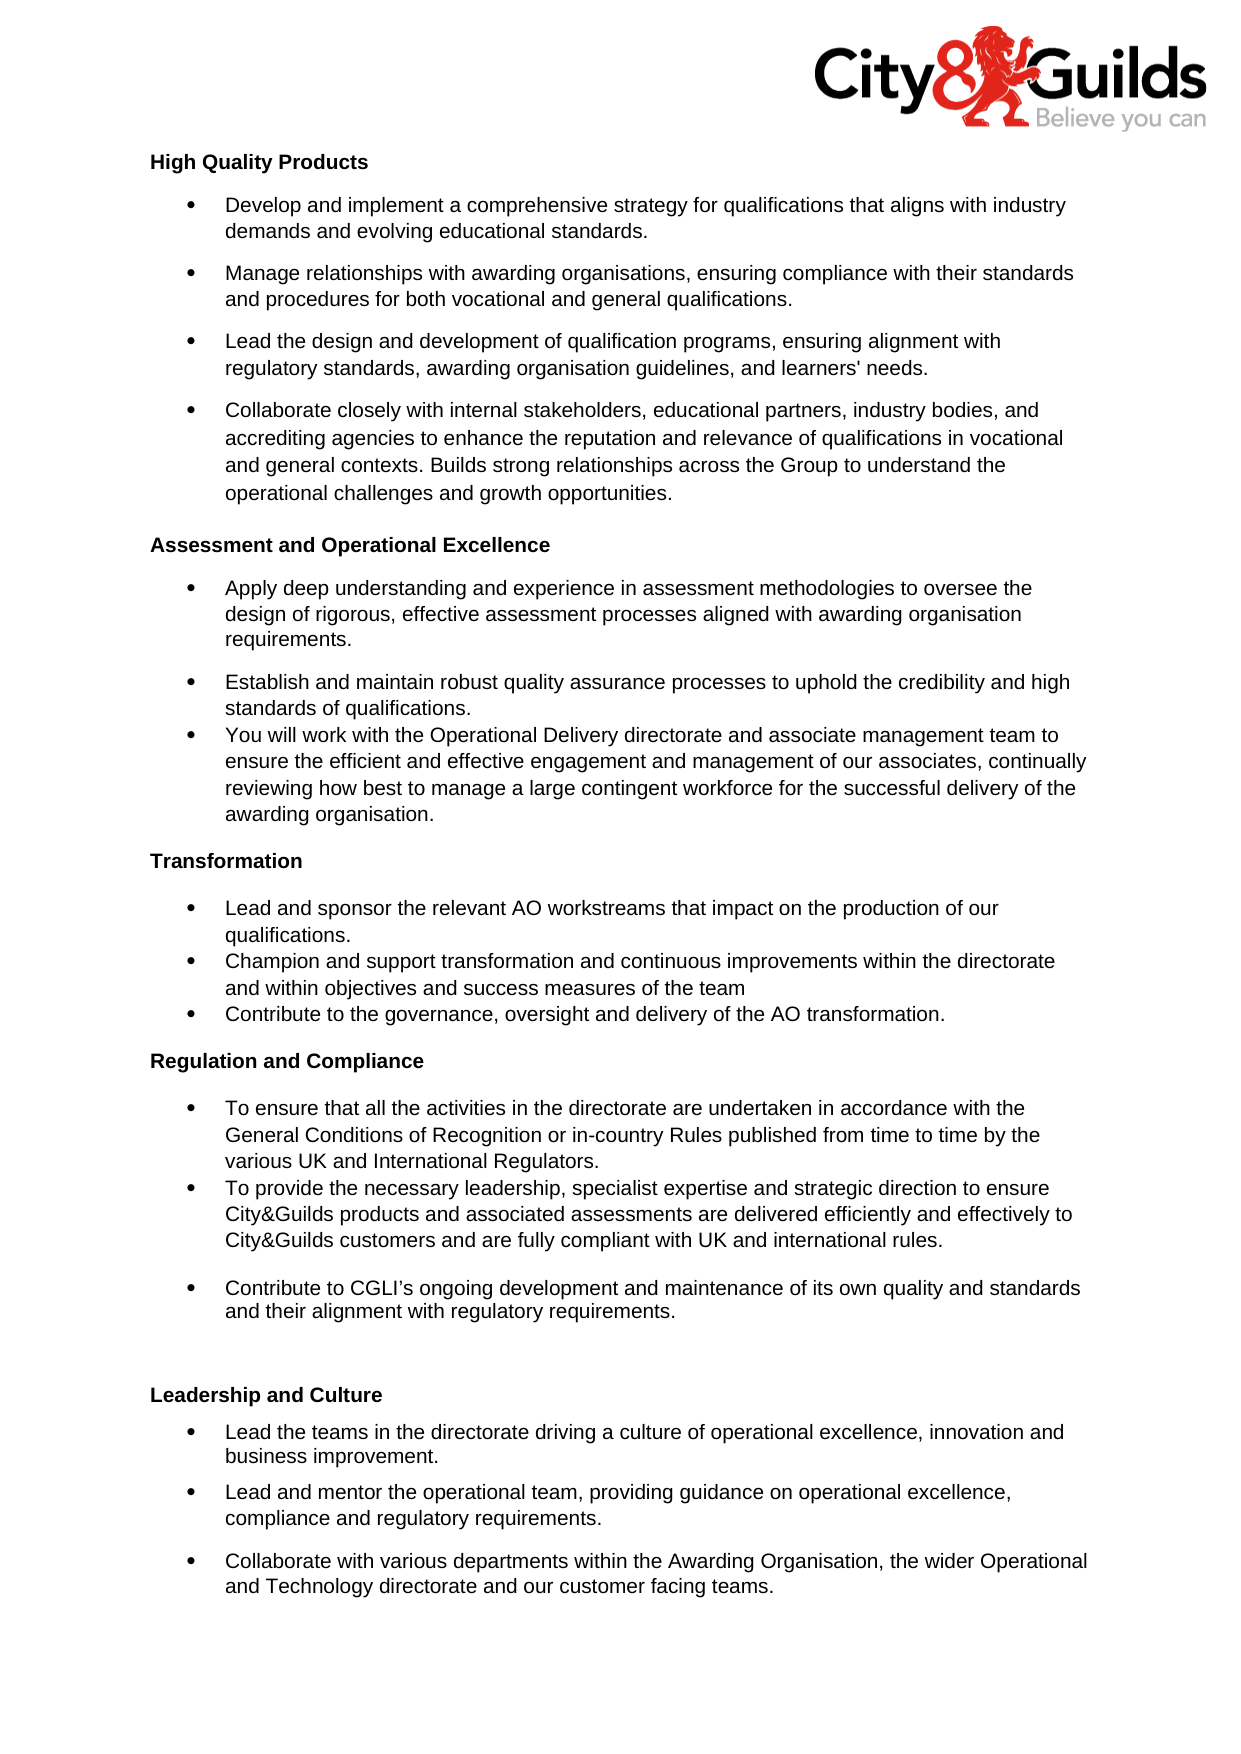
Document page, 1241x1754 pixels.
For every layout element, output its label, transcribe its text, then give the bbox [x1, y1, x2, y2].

list Manage relationships with awarding organisations, ensuring compliance with their standards and procedures for both vocational and general qualifications. [187, 261, 1090, 311]
list Lead the teams in the directorate driving a culture of operational excellence, innovation and business improvement. [187, 1419, 1090, 1467]
text Leadership and Culture [150, 1383, 1090, 1407]
list To ensure that all the activities in the directorate are undertaken in accordance with the General Conditions of Recognition or in-country Rules published from time to time by the various UK and International Regulators. [187, 1096, 1090, 1173]
list Apply deep understanding and experience in assessment methodologies to oversee the design of rigorous, effective assessment processes aligned with awarding organisation requirements. [187, 575, 1090, 651]
list Champion and support transformation and continuous improvements within the directorate and within objectives and success measures of the team [187, 949, 1090, 999]
list Lead and sponsor the relevant AO workstreams that impact on the production of our qualifications. [187, 896, 1090, 946]
text Transformation [150, 849, 1090, 873]
list Establish and maintain robust quality assurance processes to uphold the credibility and high standards of qualifications. [187, 670, 1090, 720]
list Collaborate closely with internal stakeholders, educational partners, industry bodies, and accrediting agencies to enhance the reputation and relevance of qualifications in vocational and general contexts. Builds strong relationships across the Group to understand the operational challenges and growth opportunities. [187, 398, 1090, 504]
list To provide the necessary leadership, specialist expertise and strategic direction to ensure City&Guilds products and associated assessments are delivered efficiently and effectively to City&Guilds customers and are fully compliant with UK and international rules. [187, 1175, 1090, 1252]
text High Quality Products [150, 150, 1090, 174]
list You will work with the Operational Delivery directorate and associate management team to ensure the efficient and effective engagement and management of our associates, continually reviewing how best to manage a large contingent workforce for the successful delivery of the awarding organisation. [187, 722, 1090, 826]
list Lead the design and development of qualification programs, ensuring alignment with regulatory standards, awarding organisation guidelines, and learners' needs. [187, 329, 1090, 379]
list Lead and mentor the operational team, providing guidance on operational excellence, compliance and regulatory requirements. [187, 1480, 1090, 1530]
list Develop and implement a comprehensive strategy for qualifications that aligns with industry demands and evolving educational standards. [187, 192, 1090, 242]
picture [812, 25, 1206, 131]
list Contribute to CGLI’s ongoing development and maintenance of its own quality and standards and their alignment with regulatory requirements. [187, 1275, 1090, 1323]
text Assessment and Operational Excellence [150, 533, 1090, 557]
text Regulation and Compliance [150, 1049, 1090, 1073]
list Contribute to the governance, oversight and delivery of the AO transformation. [187, 1002, 1090, 1026]
list Collaborate with various departments within the Awarding Organisation, the wider Operational and Technology directorate and our customer facing teams. [187, 1548, 1090, 1598]
